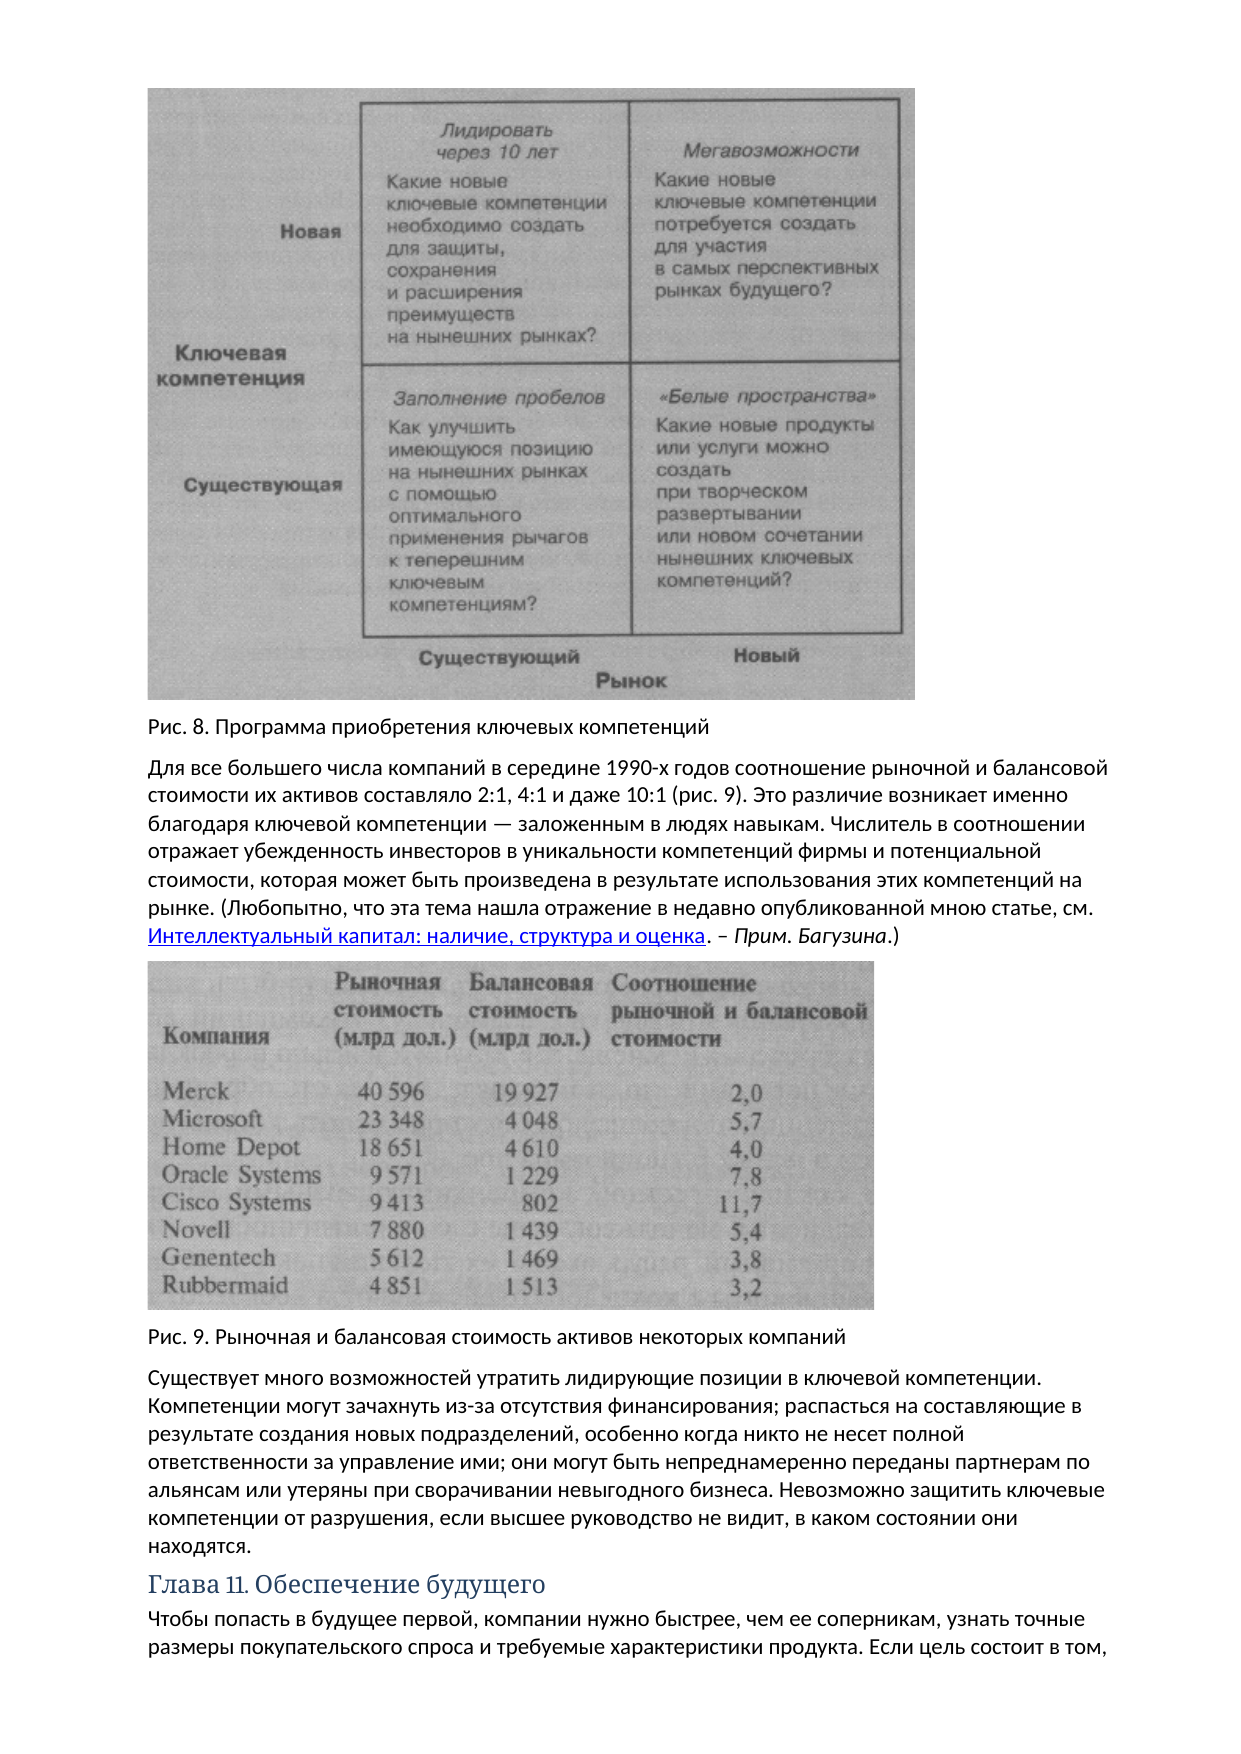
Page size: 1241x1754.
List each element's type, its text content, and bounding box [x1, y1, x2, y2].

subtitle Глава 11. Обеспечение будущего [148, 1571, 1122, 1600]
text Существует много возможностей утратить лидирующие позиции в ключевой компетенции. Компетенции могут зачахнуть из-за отсутствия финансирования; распасться на составляющие в результате создания новых подразделений, особенно когда никто не несет полной ответственности за управление ими; они могут быть непреднамеренно переданы партнерам по альянсам или утеряны при сворачивании невыгодного бизнеса. Невозможно защитить ключевые компетенции от разрушения, если высшее руководство не видит, в каком состоянии они находятся. [148, 1363, 1122, 1559]
text Рис. 9. Рыночная и балансовая стоимость активов некоторых компаний [148, 1322, 1122, 1350]
picture [147, 88, 915, 700]
text Для все большего числа компаний в середине 1990-х годов соотношение рыночной и балансовой стоимости их активов составляло 2:1, 4:1 и даже 10:1 (рис. 9). Это различие возникает именно благодаря ключевой компетенции — заложенным в людях навыкам. Числитель в соотношении отражает убежденность инвесторов в уникальности компетенций фирмы и потенциальной стоимости, которая может быть произведена в результате использования этих компетенций на рынке. (Любопытно, что эта тема нашла отражение в недавно опубликованной мною статье, см. Интеллектуальный капитал: наличие, структура и оценка. – Прим. Багузина.) [148, 753, 1122, 949]
text Рис. 8. Программа приобретения ключевых компетенций [148, 712, 1122, 740]
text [148, 1604, 1122, 1660]
picture [147, 961, 875, 1310]
